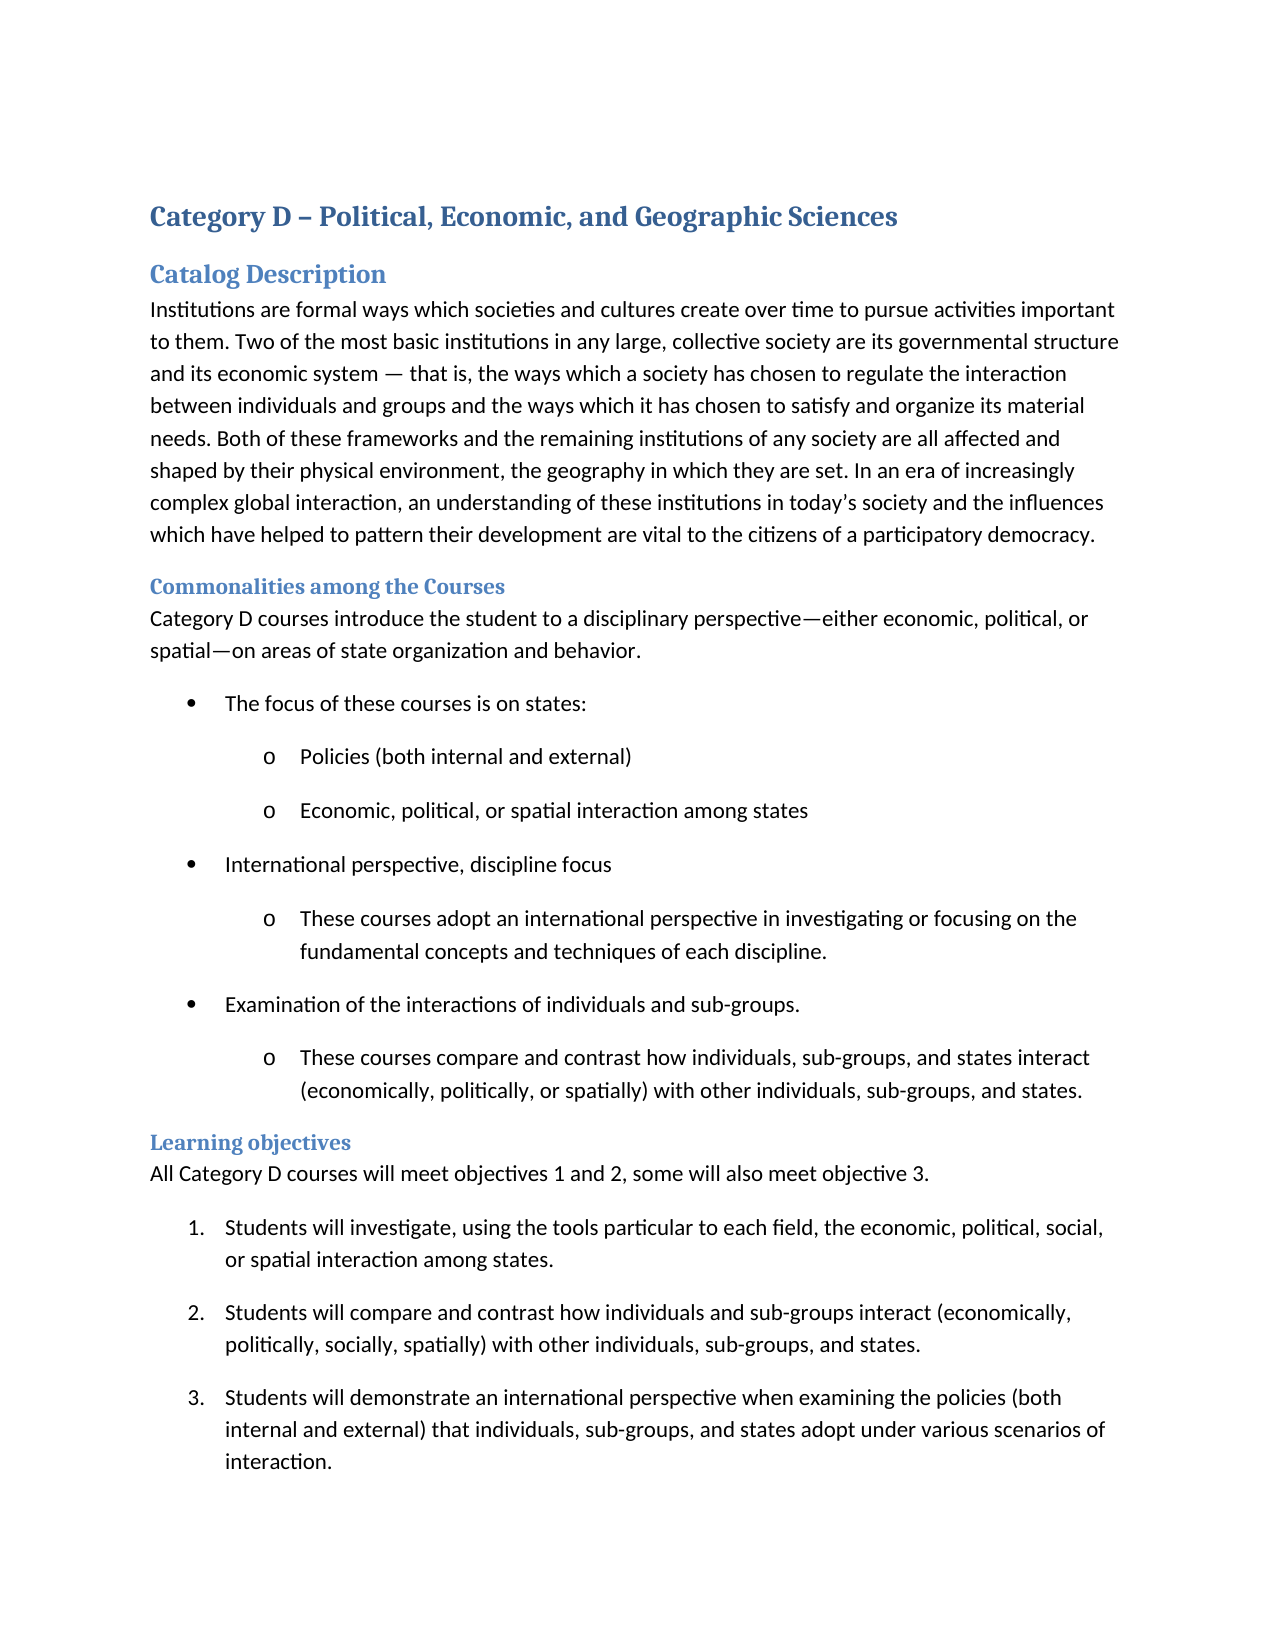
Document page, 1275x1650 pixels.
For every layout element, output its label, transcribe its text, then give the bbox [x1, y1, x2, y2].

list Students will demonstrate an international perspective when examining the policies (both internal and external) that individuals, sub-groups, and states adopt under various scenarios of interaction. [187, 1383, 1125, 1475]
list Economic, political, or spatial interaction among states [262, 796, 1125, 825]
list Examination of the interactions of individuals and sub-groups. [187, 990, 1125, 1018]
list These courses adopt an international perspective in investigating or focusing on the fundamental concepts and techniques of each discipline. [262, 904, 1125, 965]
list The focus of these courses is on states: [187, 689, 1125, 717]
list These courses compare and contrast how individuals, sub-groups, and states interact (economically, politically, or spatially) with other individuals, sub-groups, and states. [262, 1043, 1125, 1104]
list Students will compare and contrast how individuals and sub-groups interact (economically, politically, socially, spatially) with other individuals, sub-groups, and states. [187, 1298, 1125, 1358]
text All Category D courses will meet objectives 1 and 2, some will also meet objective 3. [150, 1159, 1125, 1188]
subtitle Learning objectives [150, 1129, 1125, 1156]
list International perspective, discipline focus [187, 851, 1125, 879]
list Policies (both internal and external) [262, 742, 1125, 771]
subtitle Commonalities among the Courses [150, 573, 1125, 600]
list Students will investigate, using the tools particular to each field, the economic, political, social, or spatial interaction among states. [187, 1213, 1125, 1273]
text Institutions are formal ways which societies and cultures create over time to pursue activities important to them. Two of the most basic institutions in any large, collective society are its governmental structure and its economic system — that is, the ways which a society has chosen to regulate the interaction between individuals and groups and the ways which it has chosen to satisfy and organize its material needs. Both of these frameworks and the remaining institutions of any society are all affected and shaped by their physical environment, the geography in which they are set. In an era of increasingly complex global interaction, an understanding of these institutions in today’s society and the influences which have helped to pattern their development are vital to the citizens of a participatory democracy. [150, 295, 1125, 548]
text Category D courses introduce the student to a disciplinary perspective—either economic, political, or spatial—on areas of state organization and behavior. [150, 604, 1125, 664]
subtitle Catalog Description [150, 259, 1125, 291]
subtitle Category D – Political, Economic, and Geographic Sciences [150, 200, 1125, 233]
